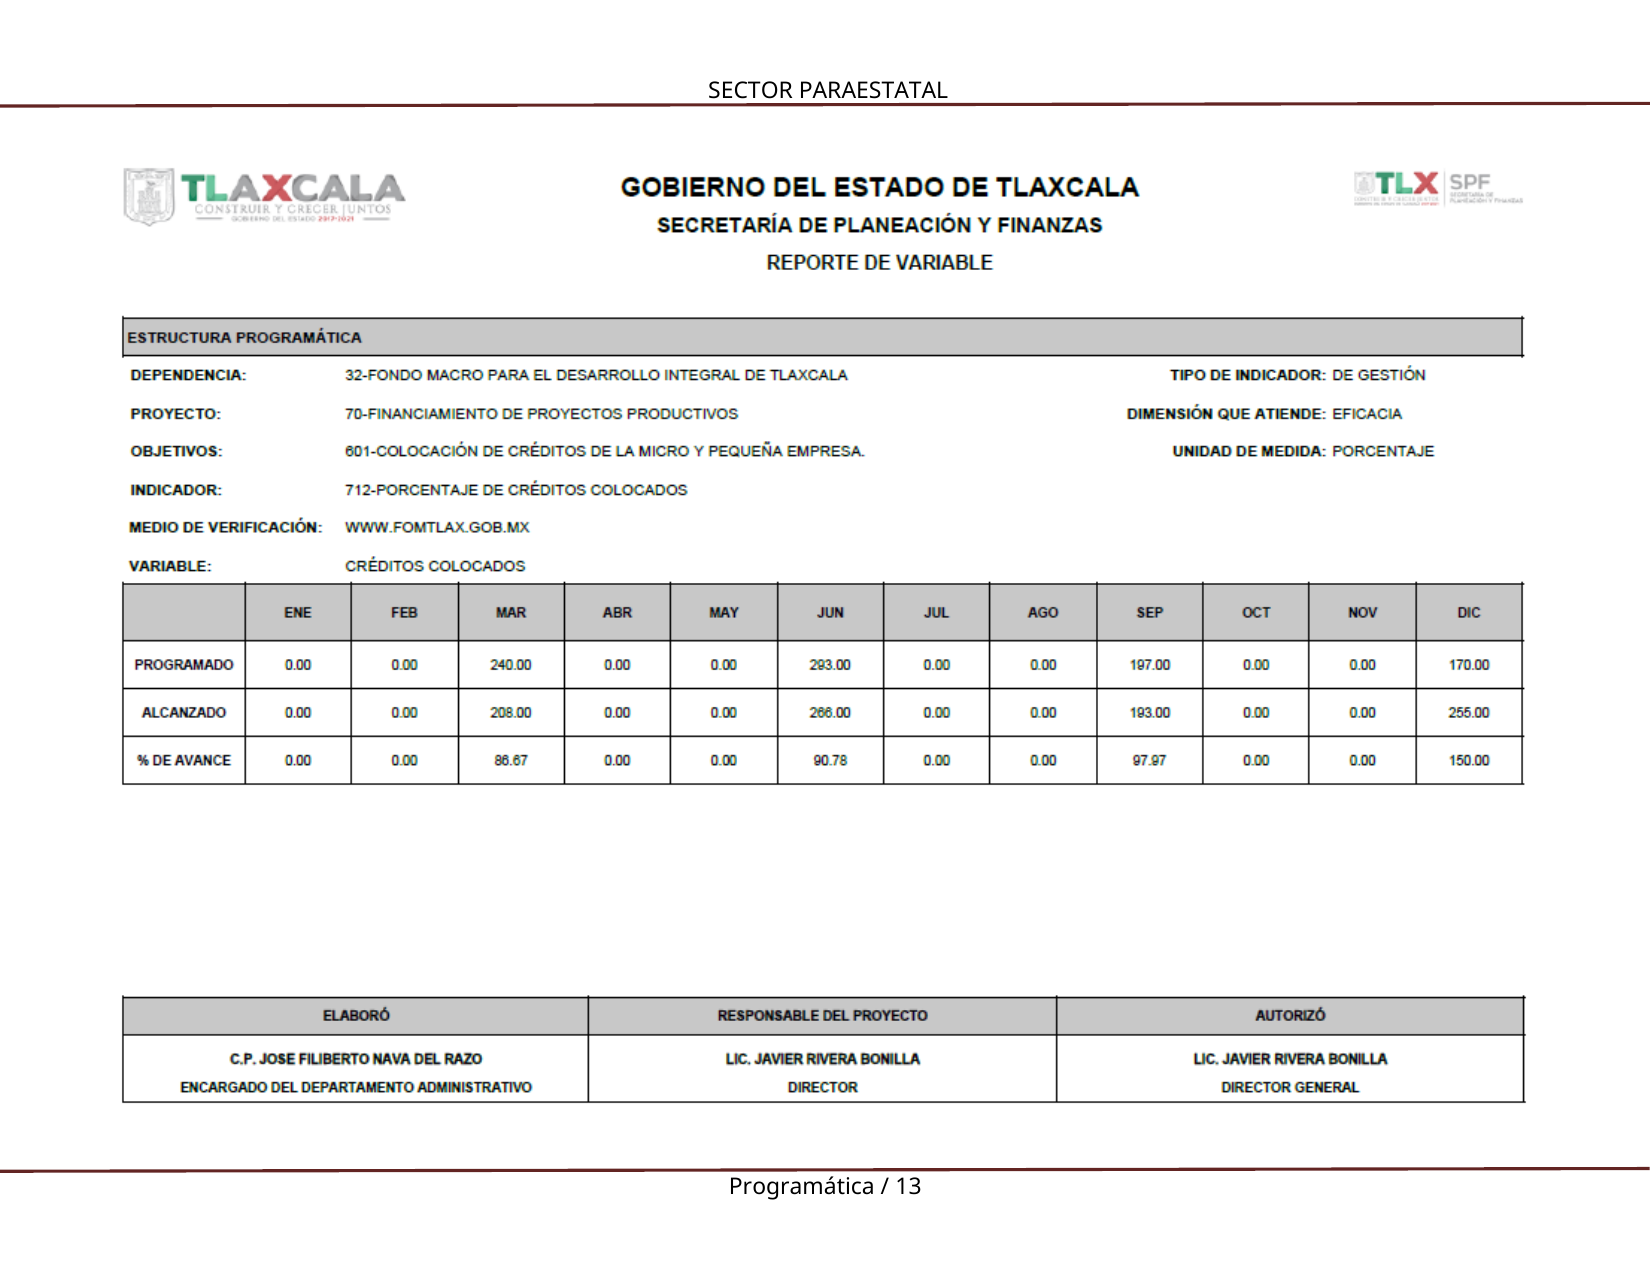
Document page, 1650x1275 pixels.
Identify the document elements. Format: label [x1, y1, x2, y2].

picture [112, 150, 1538, 1121]
